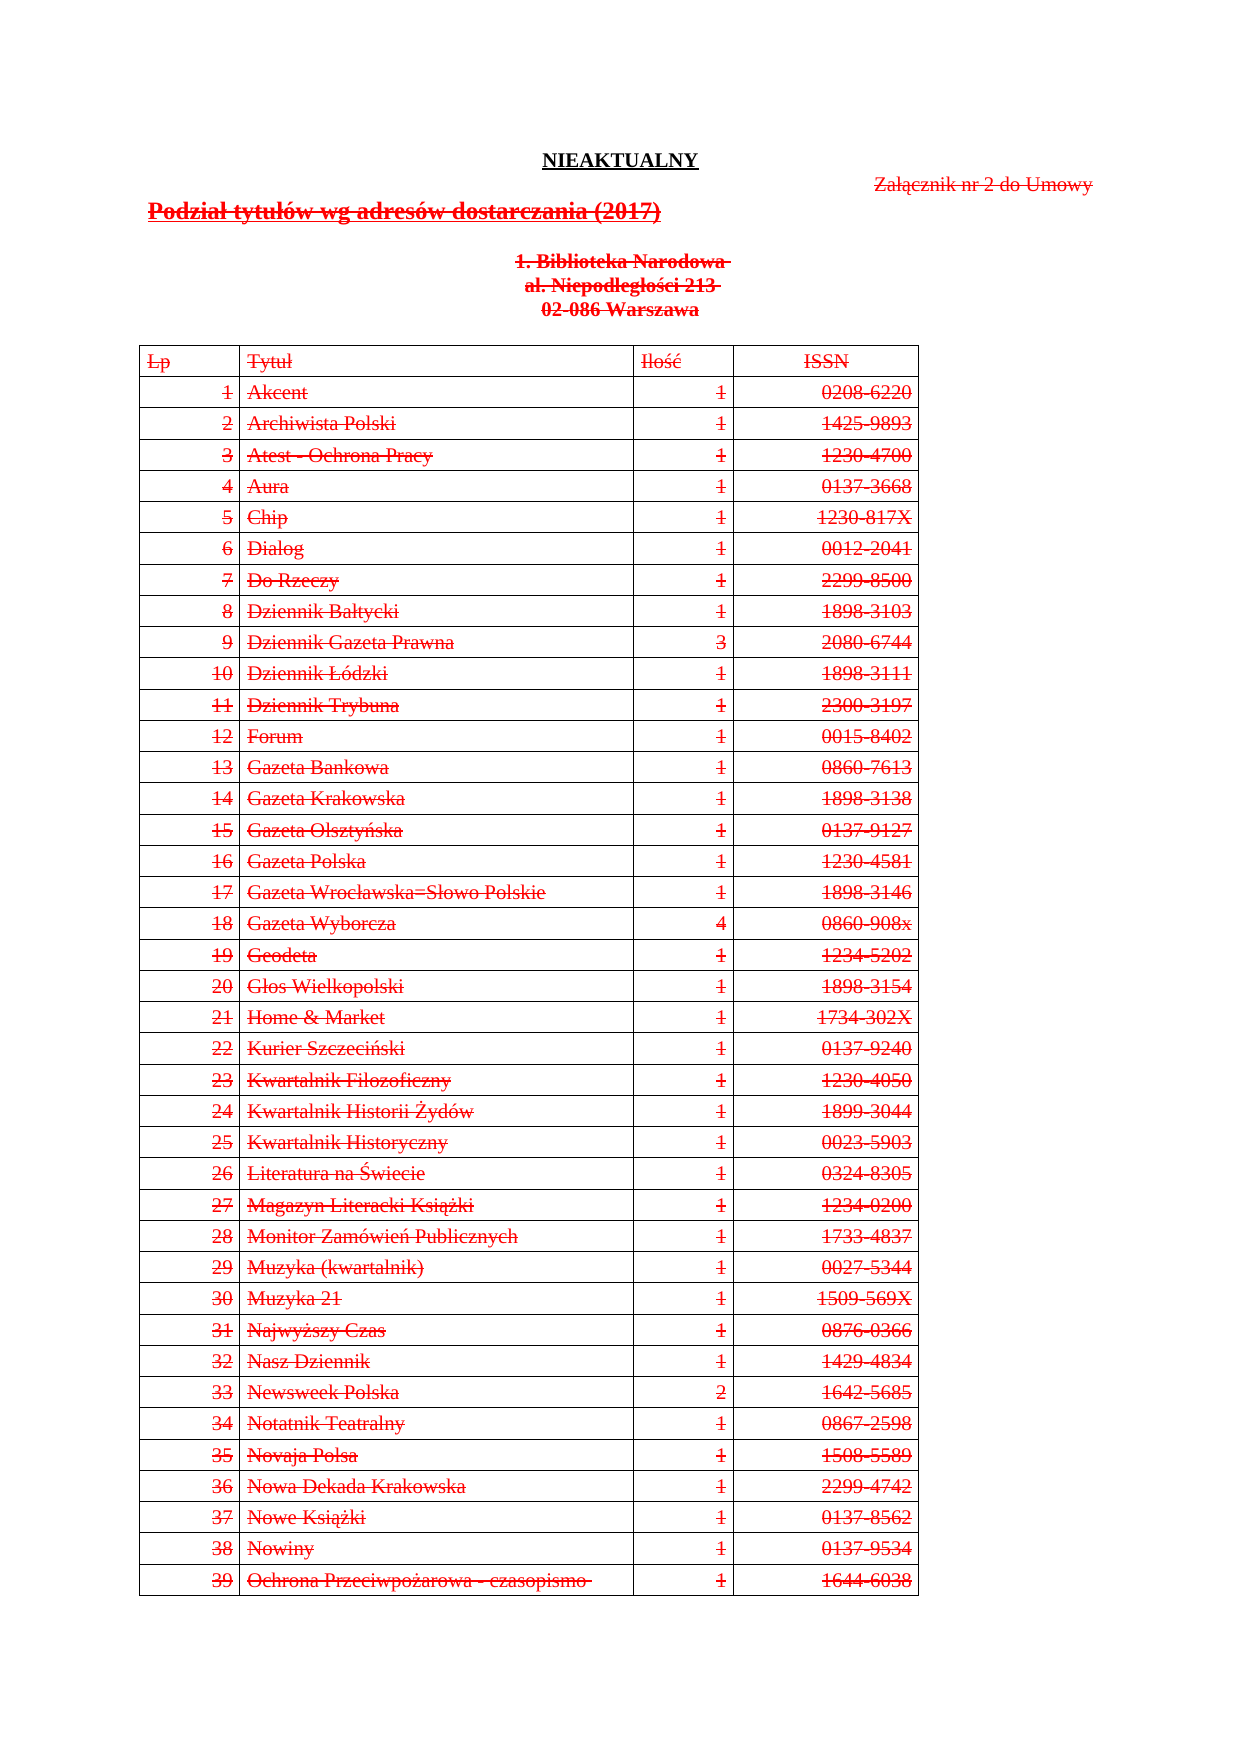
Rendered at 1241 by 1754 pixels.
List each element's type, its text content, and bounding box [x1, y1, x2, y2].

table_cell 1230-817X [734, 502, 918, 532]
table_cell 1 [634, 1033, 733, 1063]
table_cell 0137-3668 [734, 471, 918, 501]
table_cell Muzyka (kwartalnik) [240, 1252, 633, 1282]
table_cell 1429-4834 [734, 1346, 918, 1376]
table_cell 1 [634, 1533, 733, 1563]
table_cell 0137-9240 [734, 1033, 918, 1063]
table_cell Muzyka 21 [240, 1283, 633, 1313]
table_cell 36 [140, 1471, 239, 1501]
table_cell 9 [140, 627, 239, 657]
table_cell 0012-2041 [734, 533, 918, 563]
text Załącznik nr 2 do Umowy [148, 172, 1093, 196]
table_cell Atest - Ochrona Pracy [240, 440, 633, 470]
table_cell 0137-9534 [734, 1533, 918, 1563]
table_cell 1234-5202 [734, 940, 918, 970]
table_cell 0876-0366 [734, 1315, 918, 1345]
table_cell 1898-3111 [734, 658, 918, 688]
table_cell 19 [140, 940, 239, 970]
table_cell Kwartalnik Historii Żydów [240, 1096, 633, 1126]
table_cell Nasz Dziennik [240, 1346, 633, 1376]
table_cell 1 [634, 1408, 733, 1438]
table_header Lp [140, 346, 239, 376]
table_cell 0208-6220 [734, 377, 918, 407]
table_cell 1230-4700 [734, 440, 918, 470]
table_cell Dialog [240, 533, 633, 563]
table_cell 16 [140, 846, 239, 876]
table_cell 1508-5589 [734, 1440, 918, 1470]
table_cell 1898-3103 [734, 596, 918, 626]
table_cell 1 [634, 846, 733, 876]
table_cell 1 [634, 1127, 733, 1157]
table_cell 12 [140, 721, 239, 751]
table_cell 1 [634, 1221, 733, 1251]
table_cell Kwartalnik Filozoficzny [240, 1065, 633, 1095]
table_cell Forum [240, 721, 633, 751]
table_cell 13 [140, 752, 239, 782]
table_cell Aura [240, 471, 633, 501]
table_cell 1 [634, 440, 733, 470]
table_header Tytuł [240, 346, 633, 376]
table_cell 32 [140, 1346, 239, 1376]
table_cell Najwyższy Czas [240, 1315, 633, 1345]
table_cell 2299-4742 [734, 1471, 918, 1501]
table_cell 1 [634, 815, 733, 845]
table_cell 1 [634, 1190, 733, 1220]
table_cell 1 [634, 752, 733, 782]
table_cell 1 [634, 721, 733, 751]
table_cell 7 [140, 565, 239, 595]
table_cell 1898-3154 [734, 971, 918, 1001]
table_cell Akcent [240, 377, 633, 407]
table_cell Newsweek Polska [240, 1377, 633, 1407]
table_cell Magazyn Literacki Książki [240, 1190, 633, 1220]
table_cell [240, 1565, 633, 1595]
text Podział tytułów wg adresów dostarczania (2017) [148, 196, 1093, 224]
table_cell Literatura na Świecie [240, 1158, 633, 1188]
table_cell 21 [140, 1002, 239, 1032]
table_cell 4 [634, 908, 733, 938]
table_cell 2300-3197 [734, 690, 918, 720]
table_cell 1 [634, 1252, 733, 1282]
table_cell 38 [140, 1533, 239, 1563]
table_cell Kwartalnik Historyczny [240, 1127, 633, 1157]
table_cell Gazeta Wyborcza [240, 908, 633, 938]
table_cell Gazeta Bankowa [240, 752, 633, 782]
table_cell 1642-5685 [734, 1377, 918, 1407]
text 1. Biblioteka Narodowa [148, 248, 1093, 273]
table_cell 2 [634, 1377, 733, 1407]
text 02-086 Warszawa [148, 297, 1093, 321]
table_cell 3 [634, 627, 733, 657]
table_cell Gazeta Wrocławska=Słowo Polskie [240, 877, 633, 907]
table_cell Kurier Szczeciński [240, 1033, 633, 1063]
table_cell 28 [140, 1221, 239, 1251]
table_cell 8 [140, 596, 239, 626]
table_cell 23 [140, 1065, 239, 1095]
table_cell 1 [634, 502, 733, 532]
table_cell 1 [634, 1065, 733, 1095]
table_cell 35 [140, 1440, 239, 1470]
table_cell 1 [634, 940, 733, 970]
table_cell 1 [634, 1158, 733, 1188]
table_cell 1230-4050 [734, 1065, 918, 1095]
table_cell Nowe Książki [240, 1502, 633, 1532]
table_cell 17 [140, 877, 239, 907]
table_cell Dziennik Łódzki [240, 658, 633, 688]
table_cell 1425-9893 [734, 408, 918, 438]
table_cell 1 [634, 377, 733, 407]
table_cell 22 [140, 1033, 239, 1063]
table_cell 11 [140, 690, 239, 720]
table_cell 0324-8305 [734, 1158, 918, 1188]
table_cell Gazeta Olsztyńska [240, 815, 633, 845]
table_cell Nowiny [240, 1533, 633, 1563]
table_cell 1898-3146 [734, 877, 918, 907]
table_cell 1 [634, 783, 733, 813]
table_cell 1 [634, 971, 733, 1001]
table_cell Home & Market [240, 1002, 633, 1032]
text al. Niepodległości 213 [148, 273, 1093, 297]
table_cell 2 [140, 408, 239, 438]
table_cell 5 [140, 502, 239, 532]
table_cell 25 [140, 1127, 239, 1157]
table_cell 0860-908x [734, 908, 918, 938]
table_cell 1 [634, 565, 733, 595]
table_cell 10 [140, 658, 239, 688]
table_cell 1 [634, 1283, 733, 1313]
table_header ISSN [734, 346, 918, 376]
table_cell Dziennik Gazeta Prawna [240, 627, 633, 657]
table_cell 1 [634, 533, 733, 563]
table_cell 1899-3044 [734, 1096, 918, 1126]
table_cell 1 [634, 1502, 733, 1532]
table_cell 1 [140, 377, 239, 407]
table_cell 1 [634, 1002, 733, 1032]
table_cell 4 [140, 471, 239, 501]
table_cell Archiwista Polski [240, 408, 633, 438]
table_cell 1 [634, 1346, 733, 1376]
table_cell 20 [140, 971, 239, 1001]
text NIEAKTUALNY [148, 148, 1093, 172]
table_cell 30 [140, 1283, 239, 1313]
table_cell 0137-8562 [734, 1502, 918, 1532]
table_cell 0027-5344 [734, 1252, 918, 1282]
table_cell 0860-7613 [734, 752, 918, 782]
table_cell 1 [634, 658, 733, 688]
table_cell 14 [140, 783, 239, 813]
table_cell 1234-0200 [734, 1190, 918, 1220]
table_cell Dziennik Bałtycki [240, 596, 633, 626]
table_cell 0867-2598 [734, 1408, 918, 1438]
table_cell 18 [140, 908, 239, 938]
table_cell 1 [634, 1471, 733, 1501]
table_cell 1509-569X [734, 1283, 918, 1313]
table_cell 1734-302X [734, 1002, 918, 1032]
table_header Ilość [634, 346, 733, 376]
table_cell 27 [140, 1190, 239, 1220]
table_cell Nowa Dekada Krakowska [240, 1471, 633, 1501]
table_cell 39 [140, 1565, 239, 1595]
table_cell 1 [634, 690, 733, 720]
table_cell 0137-9127 [734, 815, 918, 845]
table_cell 1 [634, 877, 733, 907]
table_cell 15 [140, 815, 239, 845]
table_cell 34 [140, 1408, 239, 1438]
table_cell Chip [240, 502, 633, 532]
table_cell 1230-4581 [734, 846, 918, 876]
table_cell 3 [140, 440, 239, 470]
table_cell 29 [140, 1252, 239, 1282]
table_cell Novaja Polsa [240, 1440, 633, 1470]
table_cell 1 [634, 596, 733, 626]
table_cell 2299-8500 [734, 565, 918, 595]
table_cell 1733-4837 [734, 1221, 918, 1251]
table_cell 33 [140, 1377, 239, 1407]
table_cell 1 [634, 1315, 733, 1345]
table_cell 31 [140, 1315, 239, 1345]
table_cell Monitor Zamówień Publicznych [240, 1221, 633, 1251]
table_cell 1 [634, 1440, 733, 1470]
table_cell 6 [140, 533, 239, 563]
table_cell Notatnik Teatralny [240, 1408, 633, 1438]
table_cell 0023-5903 [734, 1127, 918, 1157]
table_cell Do Rzeczy [240, 565, 633, 595]
table_cell Gazeta Krakowska [240, 783, 633, 813]
table_cell 1 [634, 1565, 733, 1595]
table_cell Gazeta Polska [240, 846, 633, 876]
table_cell 1 [634, 1096, 733, 1126]
table_cell Dziennik Trybuna [240, 690, 633, 720]
table_cell Głos Wielkopolski [240, 971, 633, 1001]
table_cell 1 [634, 471, 733, 501]
table_cell Geodeta [240, 940, 633, 970]
table_cell 1644-6038 [734, 1565, 918, 1595]
table_cell 2080-6744 [734, 627, 918, 657]
table_cell 1898-3138 [734, 783, 918, 813]
table_cell 26 [140, 1158, 239, 1188]
table_cell 0015-8402 [734, 721, 918, 751]
table_cell 37 [140, 1502, 239, 1532]
table_cell 1 [634, 408, 733, 438]
table_cell 24 [140, 1096, 239, 1126]
